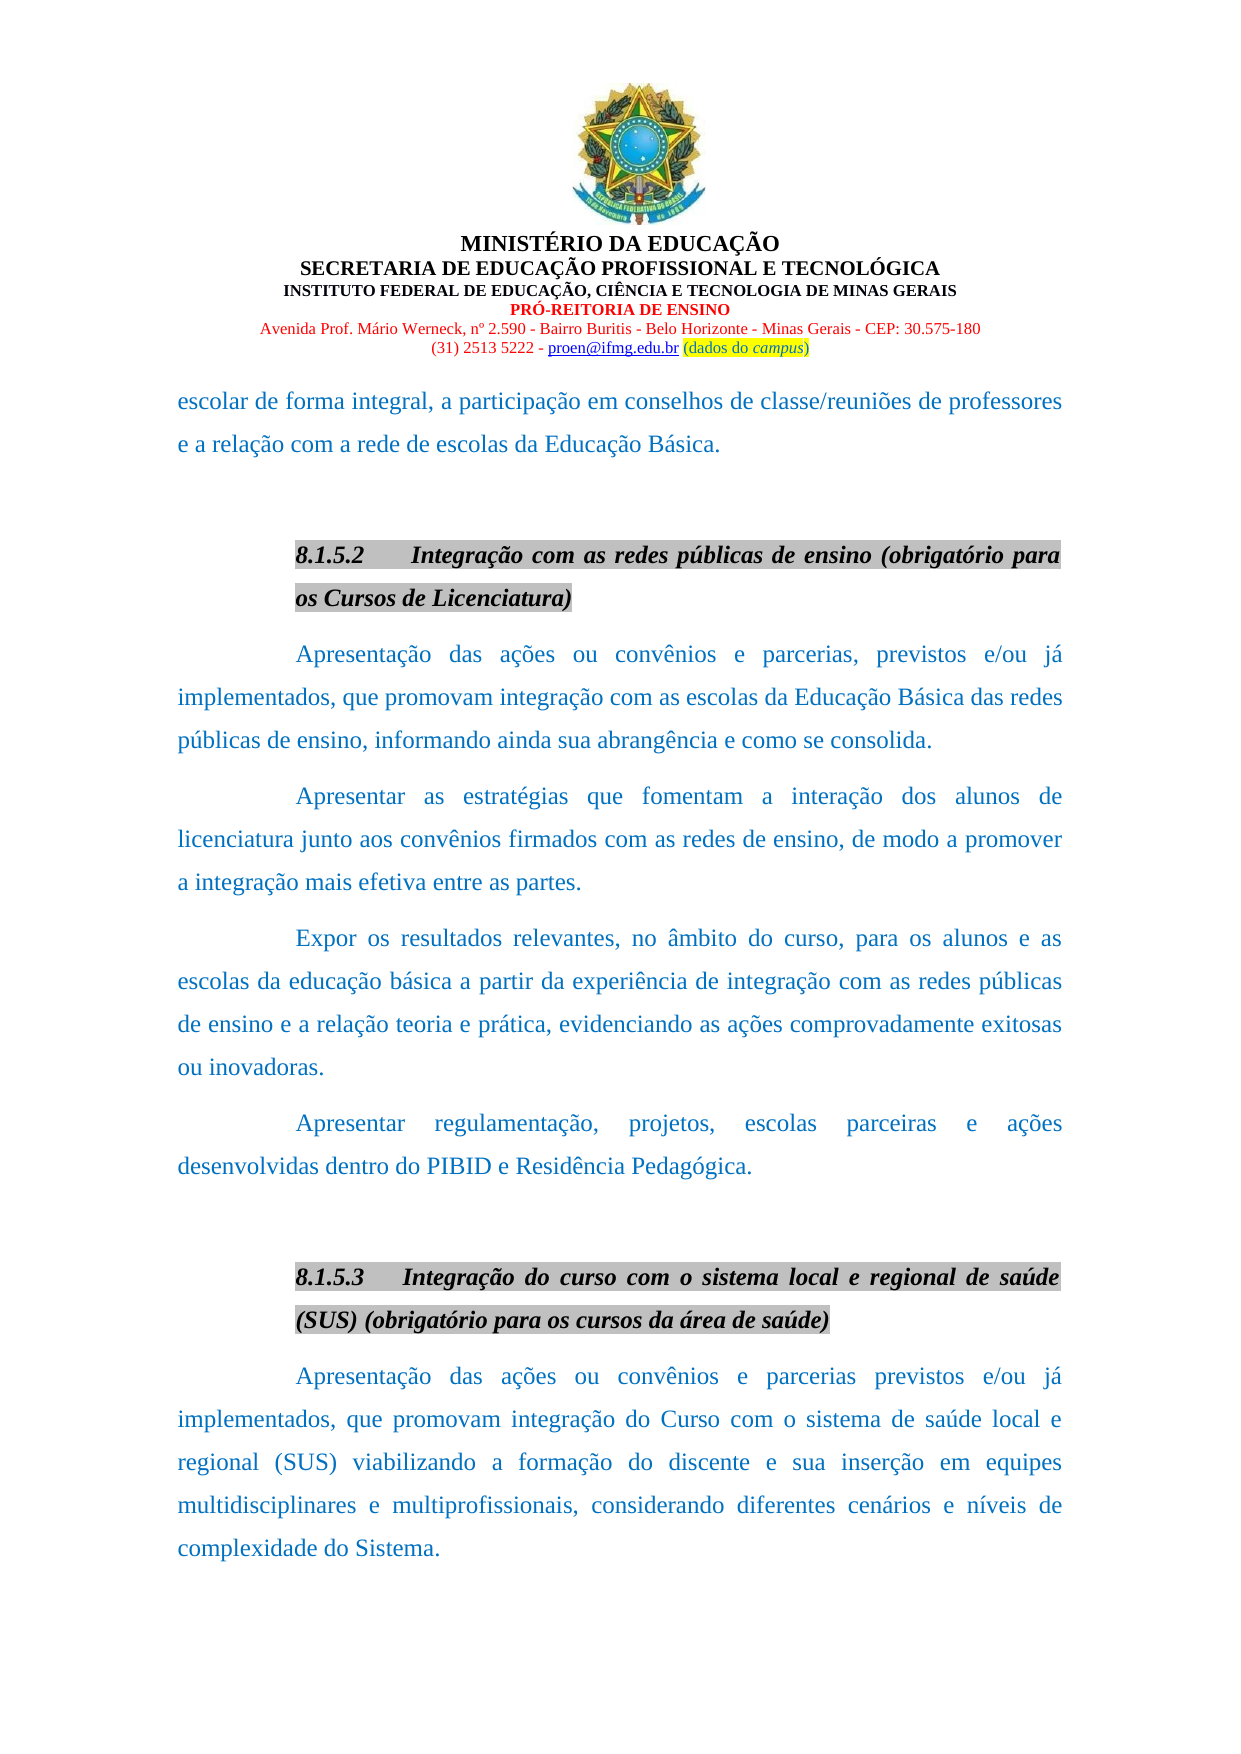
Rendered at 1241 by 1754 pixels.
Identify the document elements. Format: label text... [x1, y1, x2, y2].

text Apresentar as estratégias que fomentam a interação dos alunos de licenciatura junto aos convênios firmados com as redes de ensino, de modo a promover a integração mais efetiva entre as partes. [177, 781, 1063, 896]
text Apresentação das ações ou convênios e parcerias, previstos e/ou já implementados, que promovam integração com as escolas da Educação Básica das redes públicas de ensino, informando ainda sua abrangência e como se consolida. [177, 639, 1063, 754]
text Apresentar regulamentação, projetos, escolas parceiras e ações desenvolvidas dentro do PIBID e Residência Pedagógica. [177, 1108, 1063, 1179]
list Integração do curso com o sistema local e regional de saúde (SUS) (obrigatório para os cursos da área de saúde) [295, 1262, 1063, 1334]
text Expor os resultados relevantes, no âmbito do curso, para os alunos e as escolas da educação básica a partir da experiência de integração com as redes públicas de ensino e a relação teoria e prática, evidenciando as ações comprovadamente exitosas ou inovadoras. [177, 923, 1063, 1081]
picture [572, 83, 706, 225]
list Integração com as redes públicas de ensino (obrigatório para os Cursos de Licenciatura) [295, 540, 1063, 612]
text Apresentação das ações ou convênios e parcerias previstos e/ou já implementados, que promovam integração do Curso com o sistema de saúde local e regional (SUS) viabilizando a formação do discente e sua inserção em equipes multidisciplinares e multiprofissionais, considerando diferentes cenários e níveis de complexidade do Sistema. [177, 1361, 1063, 1562]
